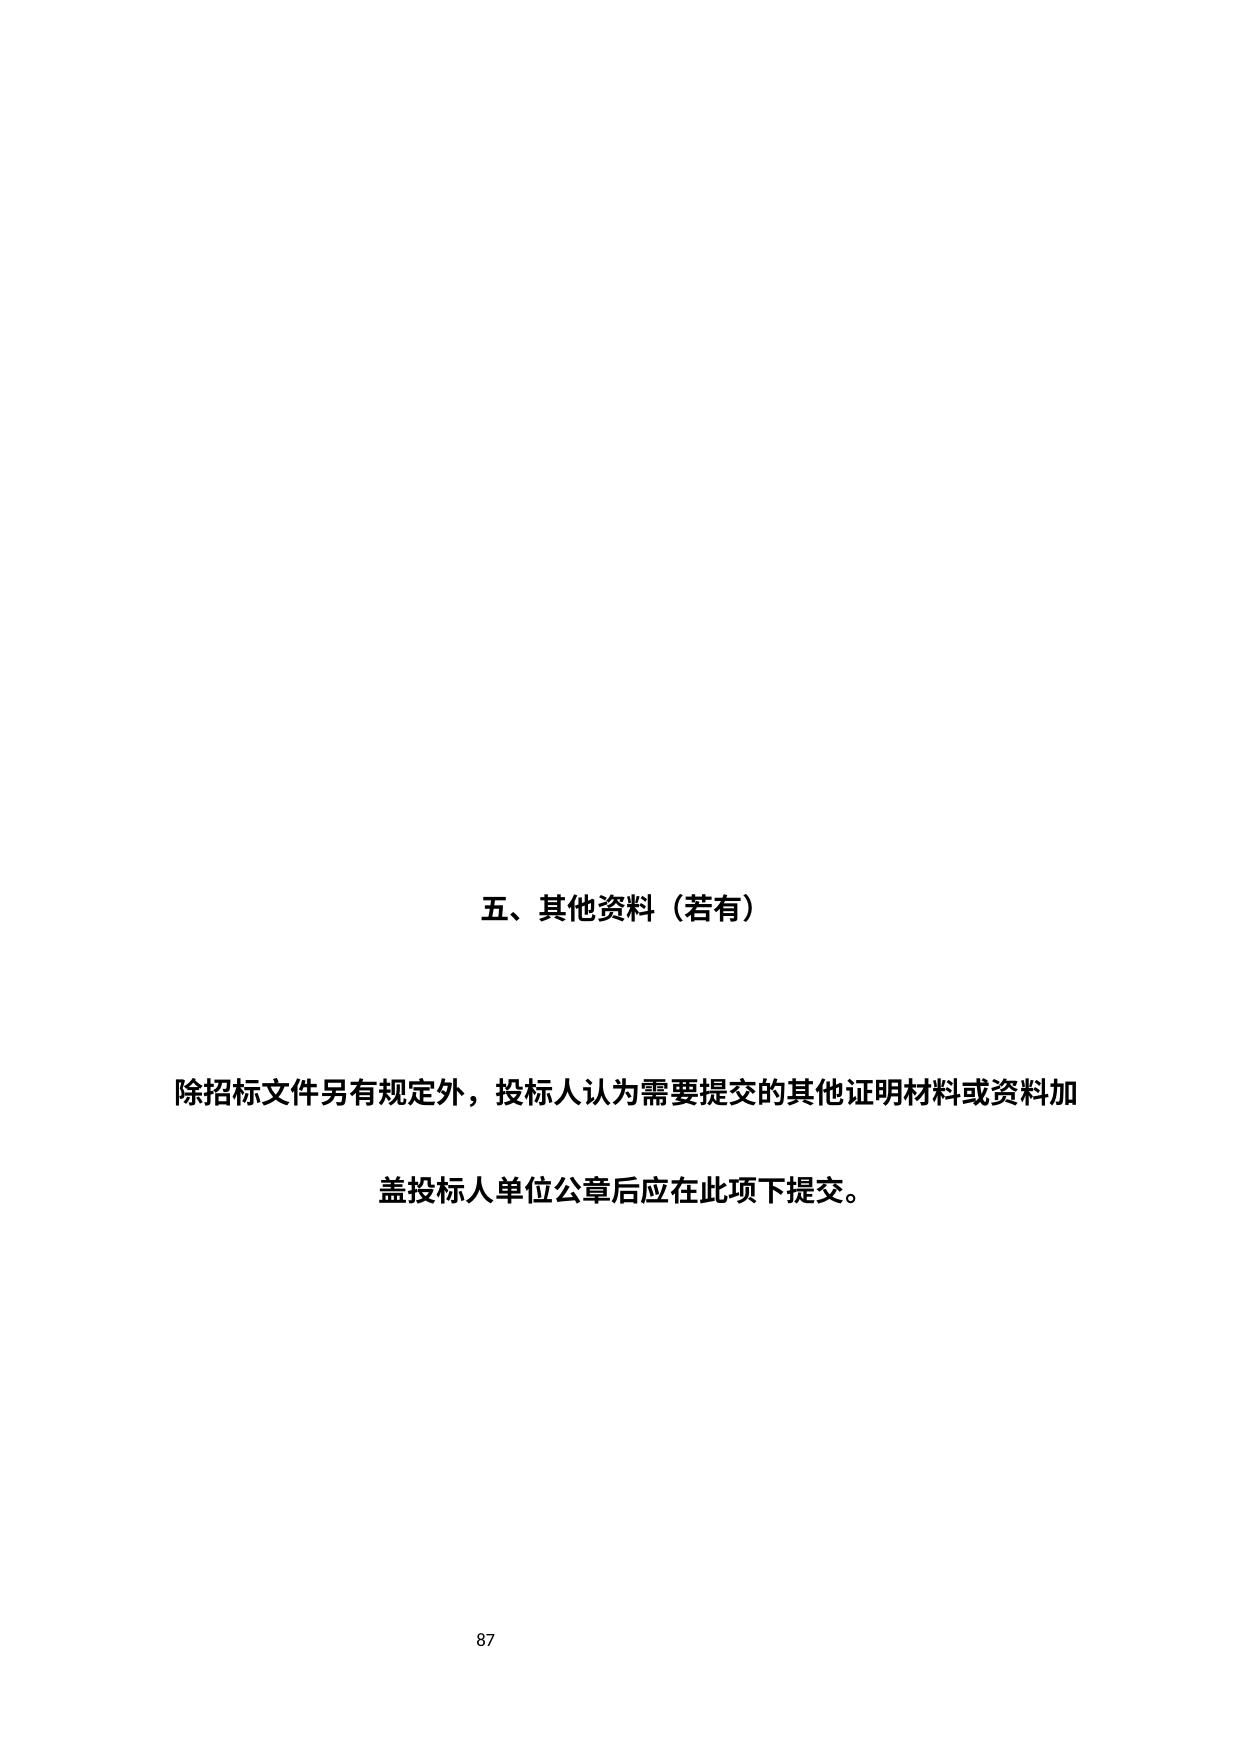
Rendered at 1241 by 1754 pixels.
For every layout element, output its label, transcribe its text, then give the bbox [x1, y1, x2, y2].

text 五、其他资料（若有） [165, 874, 1087, 939]
text 除招标文件另有规定外，投标人认为需要提交的其他证明材料或资料加盖投标人单位公章后应在此项下提交。 [165, 1058, 1087, 1221]
